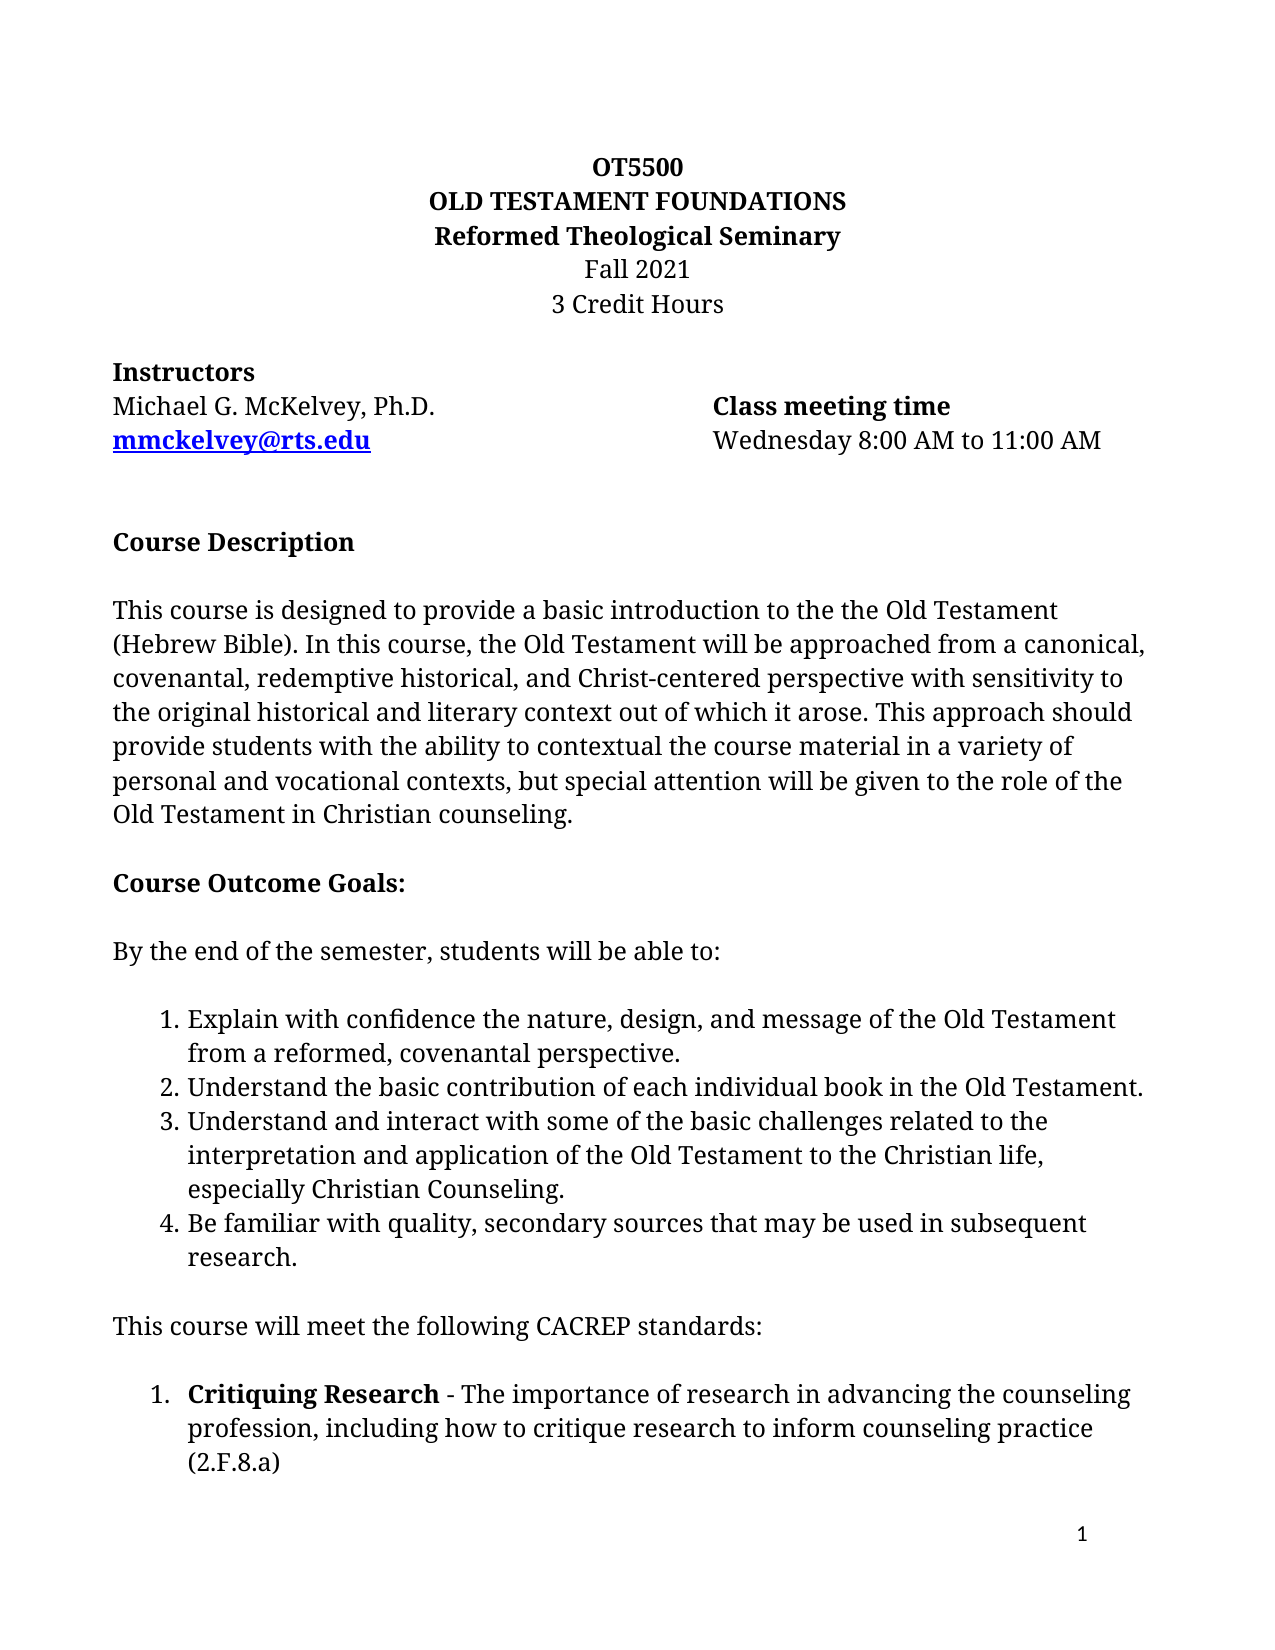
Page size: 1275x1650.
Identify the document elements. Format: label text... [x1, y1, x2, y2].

text 2. Understand the basic contribution of each individual book in the Old Testament. [159, 1070, 1162, 1104]
text 4. Be familiar with quality, secondary sources that may be used in subsequent research. [159, 1206, 1162, 1274]
text 1. Explain with confidence the nature, design, and message of the Old Testament from a reformed, covenantal perspective. [159, 1002, 1162, 1070]
text Instructors Michael G. McKelvey, Ph.D. Class meeting time [112, 354, 1162, 422]
text 3. Understand and interact with some of the basic challenges related to the interpretation and application of the Old Testament to the Christian life, especially Christian Counseling. [159, 1104, 1162, 1206]
text Course Description [112, 525, 1162, 559]
text Fall 2021 [112, 252, 1162, 286]
text By the end of the semester, students will be able to: [112, 933, 1162, 967]
text OT5500 OLD TESTAMENT FOUNDATIONS [112, 150, 1162, 218]
text This course will meet the following CACREP standards: [112, 1308, 1162, 1342]
text This course is designed to provide a basic introduction to the the Old Testament (Hebrew Bible). In this course, the Old Testament will be approached from a canonical, covenantal, redemptive historical, and Christ-centered perspective with sensitivity to the original historical and literary context out of which it arose. This approach should provide students with the ability to contextual the course material in a variety of personal and vocational contexts, but special attention will be given to the role of the Old Testament in Christian counseling. [112, 593, 1162, 831]
text 1. Critiquing Research - The importance of research in advancing the counseling profession, including how to critique research to inform counseling practice (2.F.8.a) [150, 1376, 1162, 1478]
text 3 Credit Hours [112, 286, 1162, 320]
text Reformed Theological Seminary [112, 218, 1162, 252]
text mmckelvey@rts.edu Wednesday 8:00 AM to 11:00 AM [112, 422, 1162, 457]
text Course Outcome Goals: [112, 831, 1162, 899]
